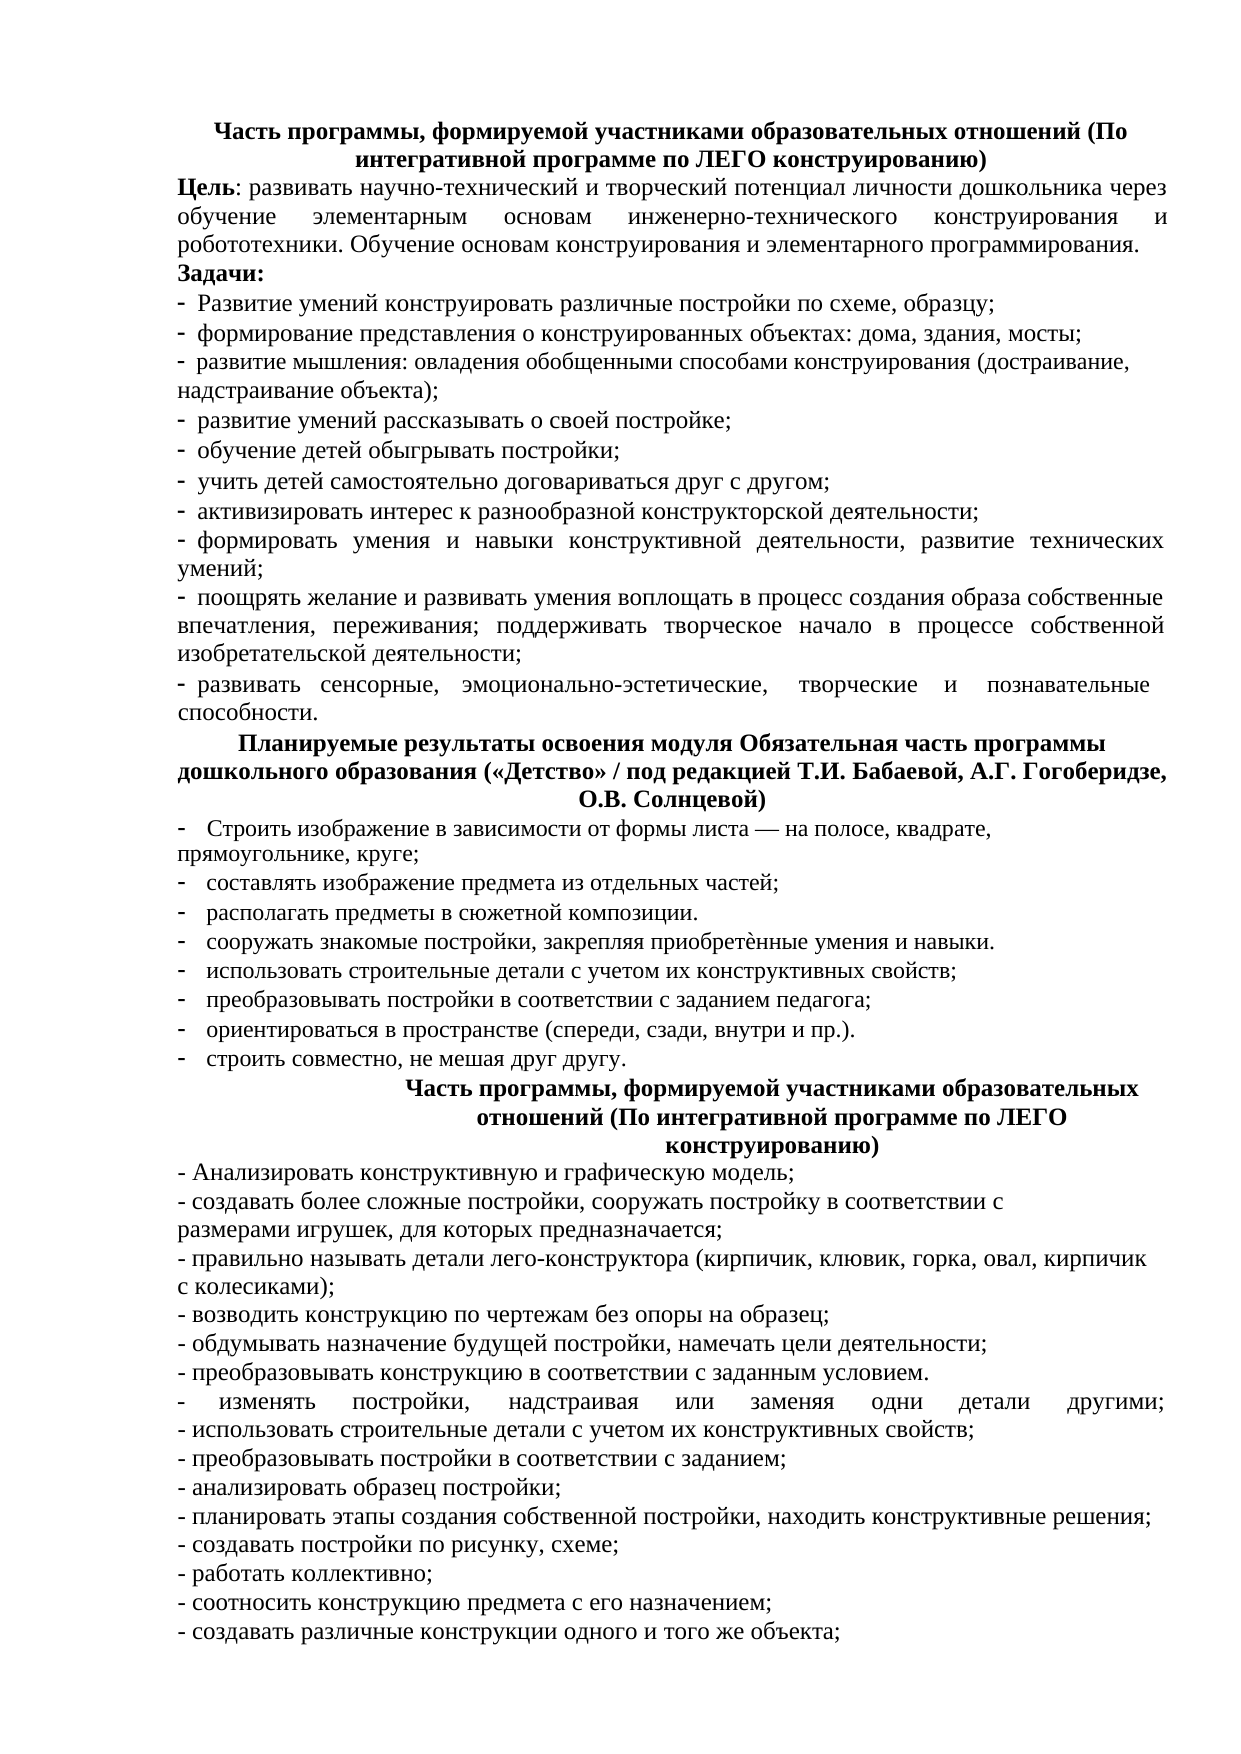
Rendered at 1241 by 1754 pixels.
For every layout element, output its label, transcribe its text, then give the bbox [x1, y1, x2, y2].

list поощрять желание и развивать умения воплощать в процесс создания образа собственные впечатления, переживания; поддерживать творческое начало в процессе собственной изобретательской деятельности; [177, 583, 1164, 667]
list возводить конструкцию по чертежам без опоры на образец; [177, 1300, 1180, 1328]
list работать коллективно; [177, 1558, 1180, 1587]
list изменять постройки, надстраивая или заменяя одни детали другими; [177, 1386, 1180, 1414]
subtitle Задачи: [177, 259, 1180, 287]
list создавать более сложные постройки, сооружать постройку в соответствии с размерами игрушек, для которых предназначается; [177, 1188, 1005, 1243]
list развитие умений рассказывать о своей постройке; [177, 404, 1180, 434]
list сооружать знакомые постройки, закрепляя приобретѐнные умения и навыки. [177, 926, 1180, 955]
list преобразовывать конструкцию в соответствии с заданным условием. [177, 1357, 1180, 1386]
list создавать постройки по рисунку, схеме; [177, 1529, 1180, 1558]
list соотносить конструкцию предмета с его назначением; [177, 1587, 1180, 1616]
list развитие мышления: овладения обобщенными способами конструирования (достраивание, [177, 347, 1180, 374]
list анализировать образец постройки; [177, 1472, 1180, 1501]
text способности. [175, 698, 321, 727]
list Строить изображение в зависимости от формы листа — на полосе, квадрате, прямоугольнике, круге; [177, 816, 994, 867]
list создавать различные конструкции одного и того же объекта; [177, 1616, 1180, 1644]
subtitle Часть программы, формируемой участниками образовательных отношений (По интегративной программе по ЛЕГО конструированию) [404, 1074, 1140, 1159]
text Цель: развивать научно-технический и творческий потенциал личности дошкольника через обучение элементарным основам инженерно-технического конструирования и робототехники. Обучение основам конструирования и элементарного программирования. [177, 173, 1168, 258]
list составлять изображение предмета из отдельных частей; [177, 867, 1180, 897]
list обдумывать назначение будущей постройки, намечать цели деятельности; [177, 1328, 1180, 1357]
list формировать умения и навыки конструктивной деятельности, развитие технических умений; [177, 526, 1164, 582]
list активизировать интерес к разнообразной конструкторской деятельности; [177, 496, 1180, 526]
list обучение детей обыгрывать постройки; [177, 434, 1180, 465]
list ориентироваться в пространстве (спереди, сзади, внутри и пр.). [177, 1014, 1180, 1043]
list правильно называть детали лего-конструктора (кирпичик, клювик, горка, овал, кирпичик с колесиками); [177, 1244, 1147, 1300]
list планировать этапы создания собственной постройки, находить конструктивные решения; [177, 1501, 1180, 1529]
list Анализировать конструктивную и графическую модель; [177, 1159, 1180, 1186]
subtitle Часть программы, формируемой участниками образовательных отношений (По интегративной программе по ЛЕГО конструированию) [213, 117, 1128, 173]
list строить совместно, не мешая друг другу. [177, 1043, 1180, 1072]
list преобразовывать постройки в соответствии с заданием; [177, 1443, 1180, 1472]
list развивать сенсорные, эмоционально-эстетические, творческие и познавательные [177, 668, 1180, 698]
list использовать строительные детали с учетом их конструктивных свойств; [177, 1414, 1180, 1443]
list располагать предметы в сюжетной композиции. [177, 897, 1180, 926]
subtitle Планируемые результаты освоения модуля Обязательная часть программы дошкольного образования («Детство» / под редакцией Т.И. Бабаевой, А.Г. Гогоберидзе, О.В. Солнцевой) [177, 729, 1167, 813]
list учить детей самостоятельно договариваться друг с другом; [177, 465, 1180, 496]
list Развитие умений конструировать различные постройки по схеме, образцу; [177, 287, 1180, 317]
list формирование представления о конструированных объектах: дома, здания, мосты; [177, 318, 1180, 346]
list преобразовывать постройки в соответствии с заданием педагога; [177, 984, 1180, 1014]
text надстраивание объекта); [177, 375, 1180, 404]
list использовать строительные детали с учетом их конструктивных свойств; [177, 955, 1180, 984]
